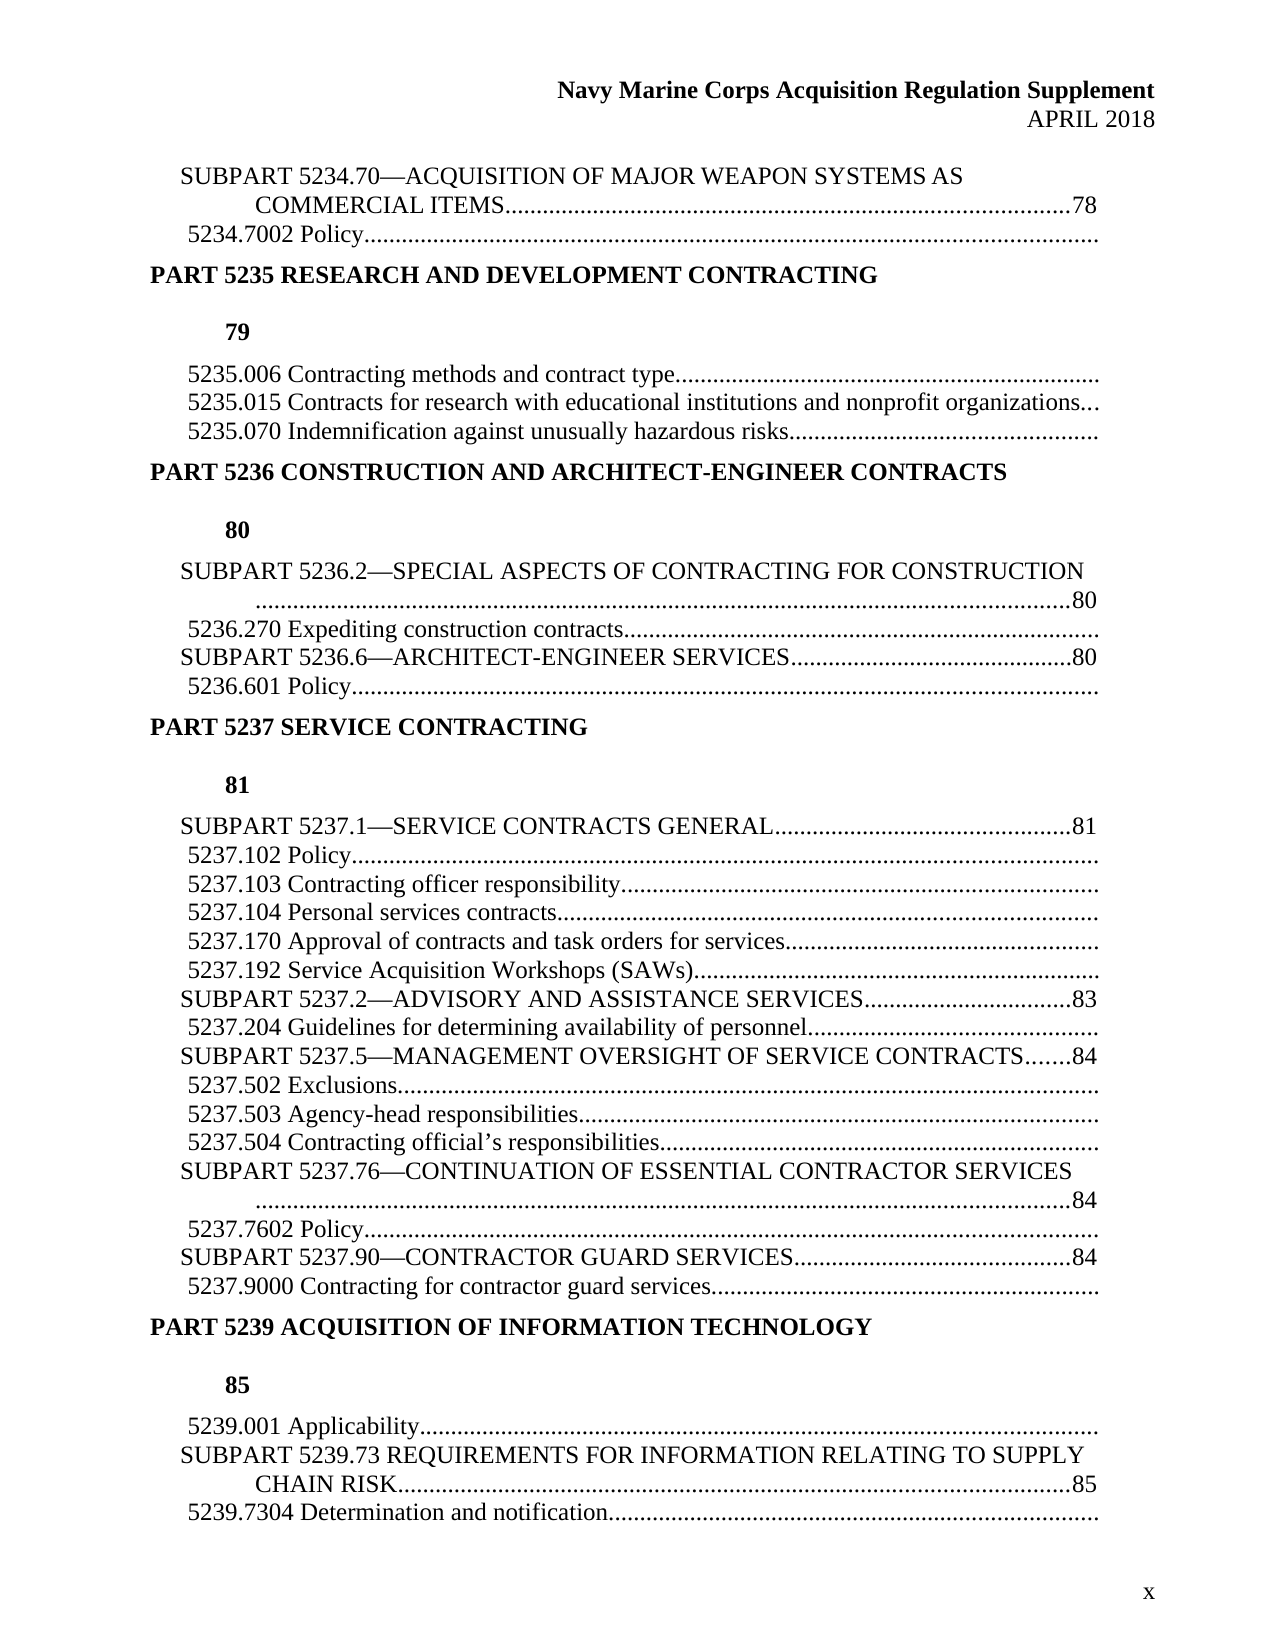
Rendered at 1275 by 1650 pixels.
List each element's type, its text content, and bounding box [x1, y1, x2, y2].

text SUBPART 5237.1—SERVICE CONTRACTS GENERAL 81 [180, 811, 1097, 840]
text 5237.7602 Policy. 84 [187, 1214, 1097, 1242]
text SUBPART 5234.70—ACQUISITION OF MAJOR WEAPON SYSTEMS AS COMMERCIAL ITEMS 78 [180, 161, 1097, 219]
text 5237.103 Contracting officer responsibility. 82 [187, 869, 1097, 897]
text 5237.502 Exclusions. 84 [187, 1070, 1097, 1099]
text PART 5237 SERVICE CONTRACTING 81 [150, 712, 1097, 799]
text SUBPART 5237.2—ADVISORY AND ASSISTANCE SERVICES 83 [180, 984, 1097, 1012]
text 5237.104 Personal services contracts. 82 [187, 897, 1097, 926]
text 5235.006 Contracting methods and contract type. 79 [187, 359, 1097, 387]
text PART 5235 RESEARCH AND DEVELOPMENT CONTRACTING 79 [150, 260, 1097, 346]
text 5235.070 Indemnification against unusually hazardous risks. 79 [187, 416, 1097, 445]
text PART 5239 ACQUISITION OF INFORMATION TECHNOLOGY 85 [150, 1312, 1097, 1399]
text 5237.102 Policy. 81 [187, 840, 1097, 869]
text 5236.601 Policy. 80 [187, 671, 1097, 700]
text SUBPART 5237.90—CONTRACTOR GUARD SERVICES 84 [180, 1242, 1097, 1271]
text SUBPART 5236.6—ARCHITECT-ENGINEER SERVICES 80 [180, 642, 1097, 671]
text SUBPART 5239.73 REQUIREMENTS FOR INFORMATION RELATING TO SUPPLY CHAIN RISK 85 [180, 1440, 1097, 1497]
text PART 5236 CONSTRUCTION AND ARCHITECT-ENGINEER CONTRACTS 80 [150, 457, 1097, 544]
text 5237.170 Approval of contracts and task orders for services. 82 [187, 926, 1097, 955]
text 5235.015 Contracts for research with educational institutions and nonprofit organizations. 79 [187, 387, 1097, 416]
text SUBPART 5237.76—CONTINUATION OF ESSENTIAL CONTRACTOR SERVICES 84 [180, 1156, 1097, 1214]
text 5239.7304 Determination and notification. 85 [187, 1497, 1097, 1526]
text 5239.001 Applicability. 85 [187, 1411, 1097, 1440]
text 5237.9000 Contracting for contractor guard services. 84 [187, 1271, 1097, 1300]
text 5236.270 Expediting construction contracts. 80 [187, 614, 1097, 642]
text SUBPART 5237.5—MANAGEMENT OVERSIGHT OF SERVICE CONTRACTS 84 [180, 1041, 1097, 1070]
text 5237.504 Contracting official’s responsibilities. 84 [187, 1127, 1097, 1156]
text 5237.503 Agency-head responsibilities. 84 [187, 1099, 1097, 1127]
text 5237.204 Guidelines for determining availability of personnel. 83 [187, 1012, 1097, 1041]
text 5237.192 Service Acquisition Workshops (SAWs). 83 [187, 955, 1097, 984]
text SUBPART 5236.2—SPECIAL ASPECTS OF CONTRACTING FOR CONSTRUCTION 80 [180, 556, 1097, 614]
text 5234.7002 Policy. 78 [187, 219, 1097, 247]
